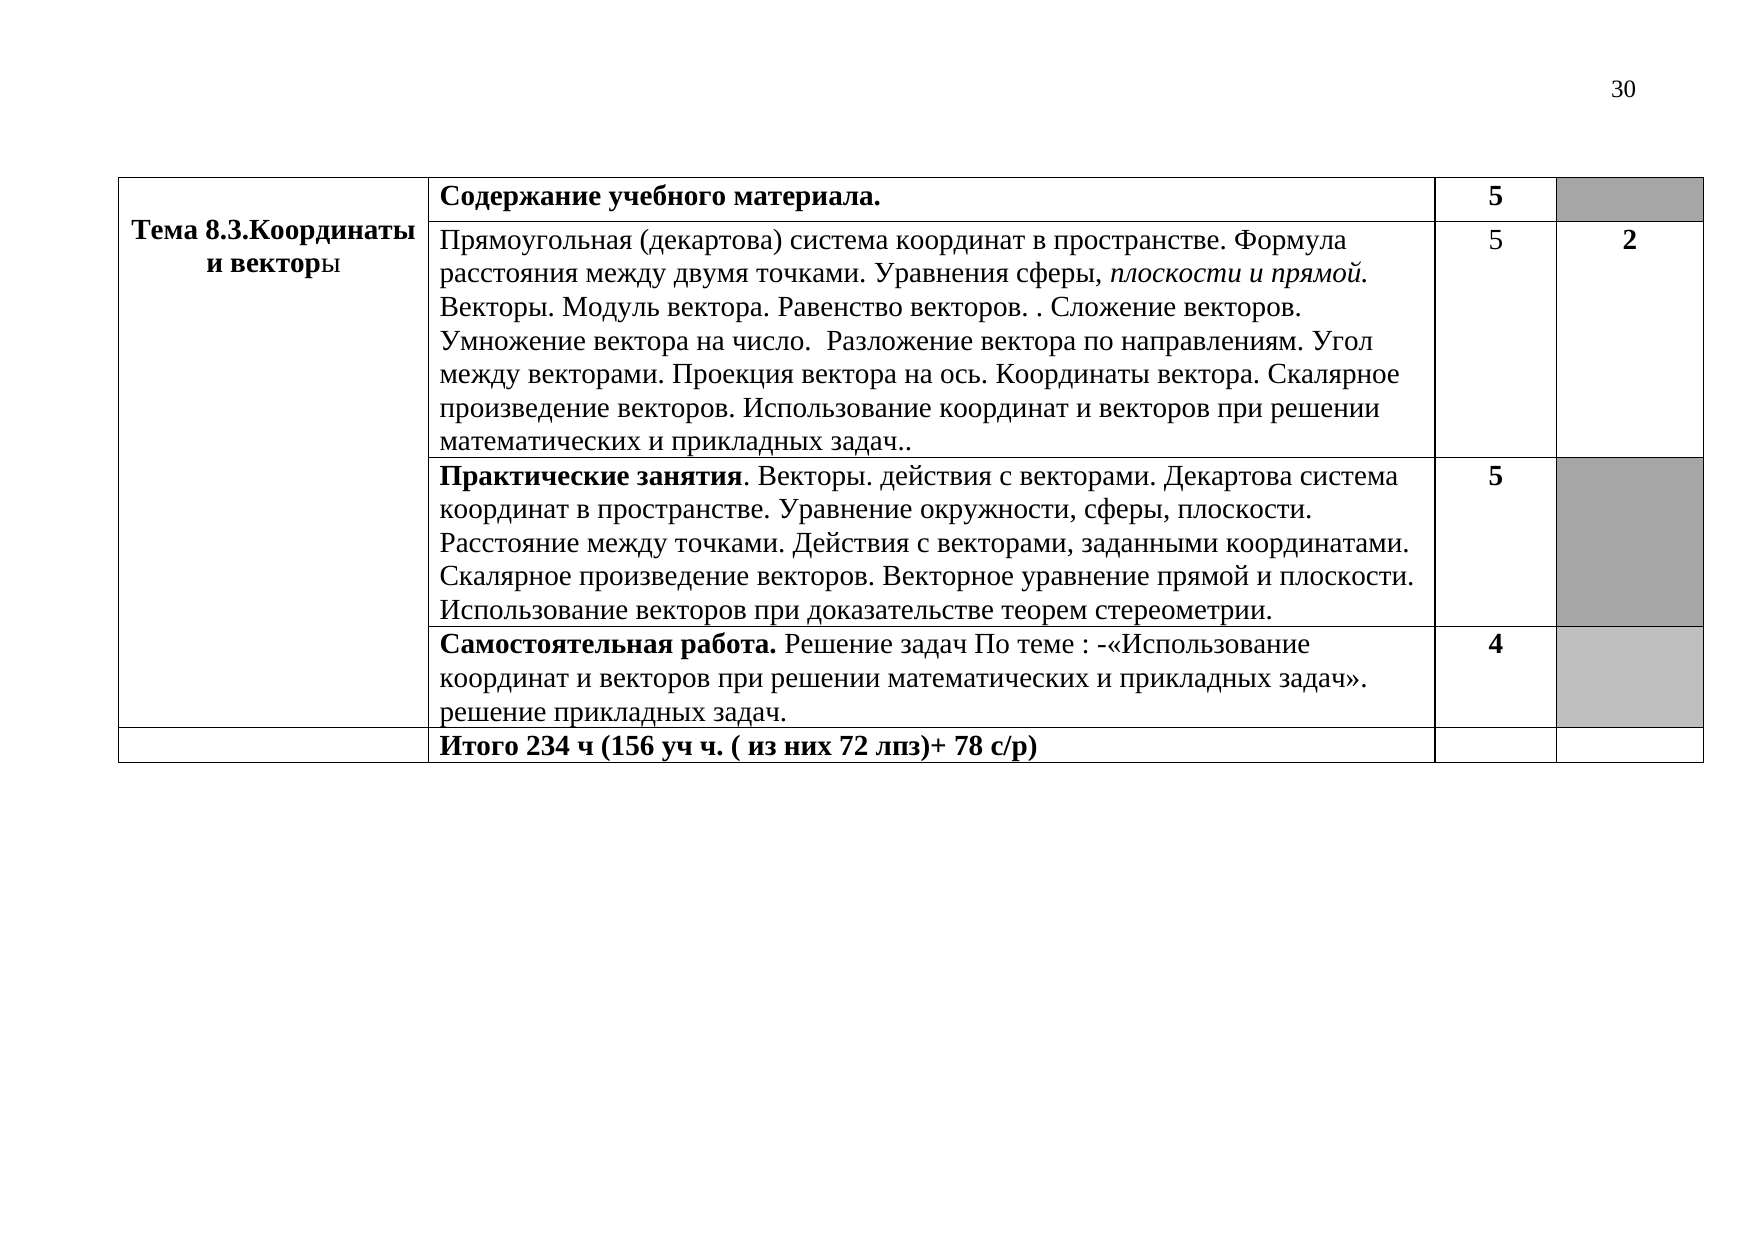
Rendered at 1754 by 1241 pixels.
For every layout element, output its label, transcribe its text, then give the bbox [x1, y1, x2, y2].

table_cell Итого 234 ч (156 уч ч. ( из них 72 лпз)+ 78 с/р) [429, 728, 1434, 762]
table_cell 5 [1436, 222, 1556, 457]
table_cell [1557, 728, 1703, 762]
table_cell [119, 728, 428, 762]
table_cell [1557, 458, 1703, 626]
table_cell 2 [1557, 222, 1703, 457]
table_cell Тема 8.3.Координаты и векторы [119, 178, 428, 727]
table_cell 5 [1436, 178, 1556, 221]
table_cell 5 [1436, 458, 1556, 626]
table_cell [1557, 627, 1703, 727]
table_cell [1557, 178, 1703, 221]
table_cell 4 [1436, 627, 1556, 727]
table_cell Прямоугольная (декартова) система координат в пространстве. Формула расстояния между двумя точками. Уравнения сферы, плоскости и прямой. Векторы. Модуль вектора. Равенство векторов. . Сложение векторов. Умножение вектора на число. Разложение вектора по направлениям. Угол между векторами. Проекция вектора на ось. Координаты вектора. Скалярное произведение векторов. Использование координат и векторов при решении математических и прикладных задач.. [429, 222, 1434, 457]
table_cell [1436, 728, 1556, 762]
table_cell Содержание учебного материала. [429, 178, 1434, 221]
table_cell Самостоятельная работа. Решение задач По теме : -«Использование координат и векторов при решении математических и прикладных задач». решение прикладных задач. [429, 627, 1434, 727]
table_cell Практические занятия. Векторы. действия с векторами. Декартова система координат в пространстве. Уравнение окружности, сферы, плоскости. Расстояние между точками. Действия с векторами, заданными координатами. Скалярное произведение векторов. Векторное уравнение прямой и плоскости. Использование векторов при доказательстве теорем стереометрии. [429, 458, 1434, 626]
